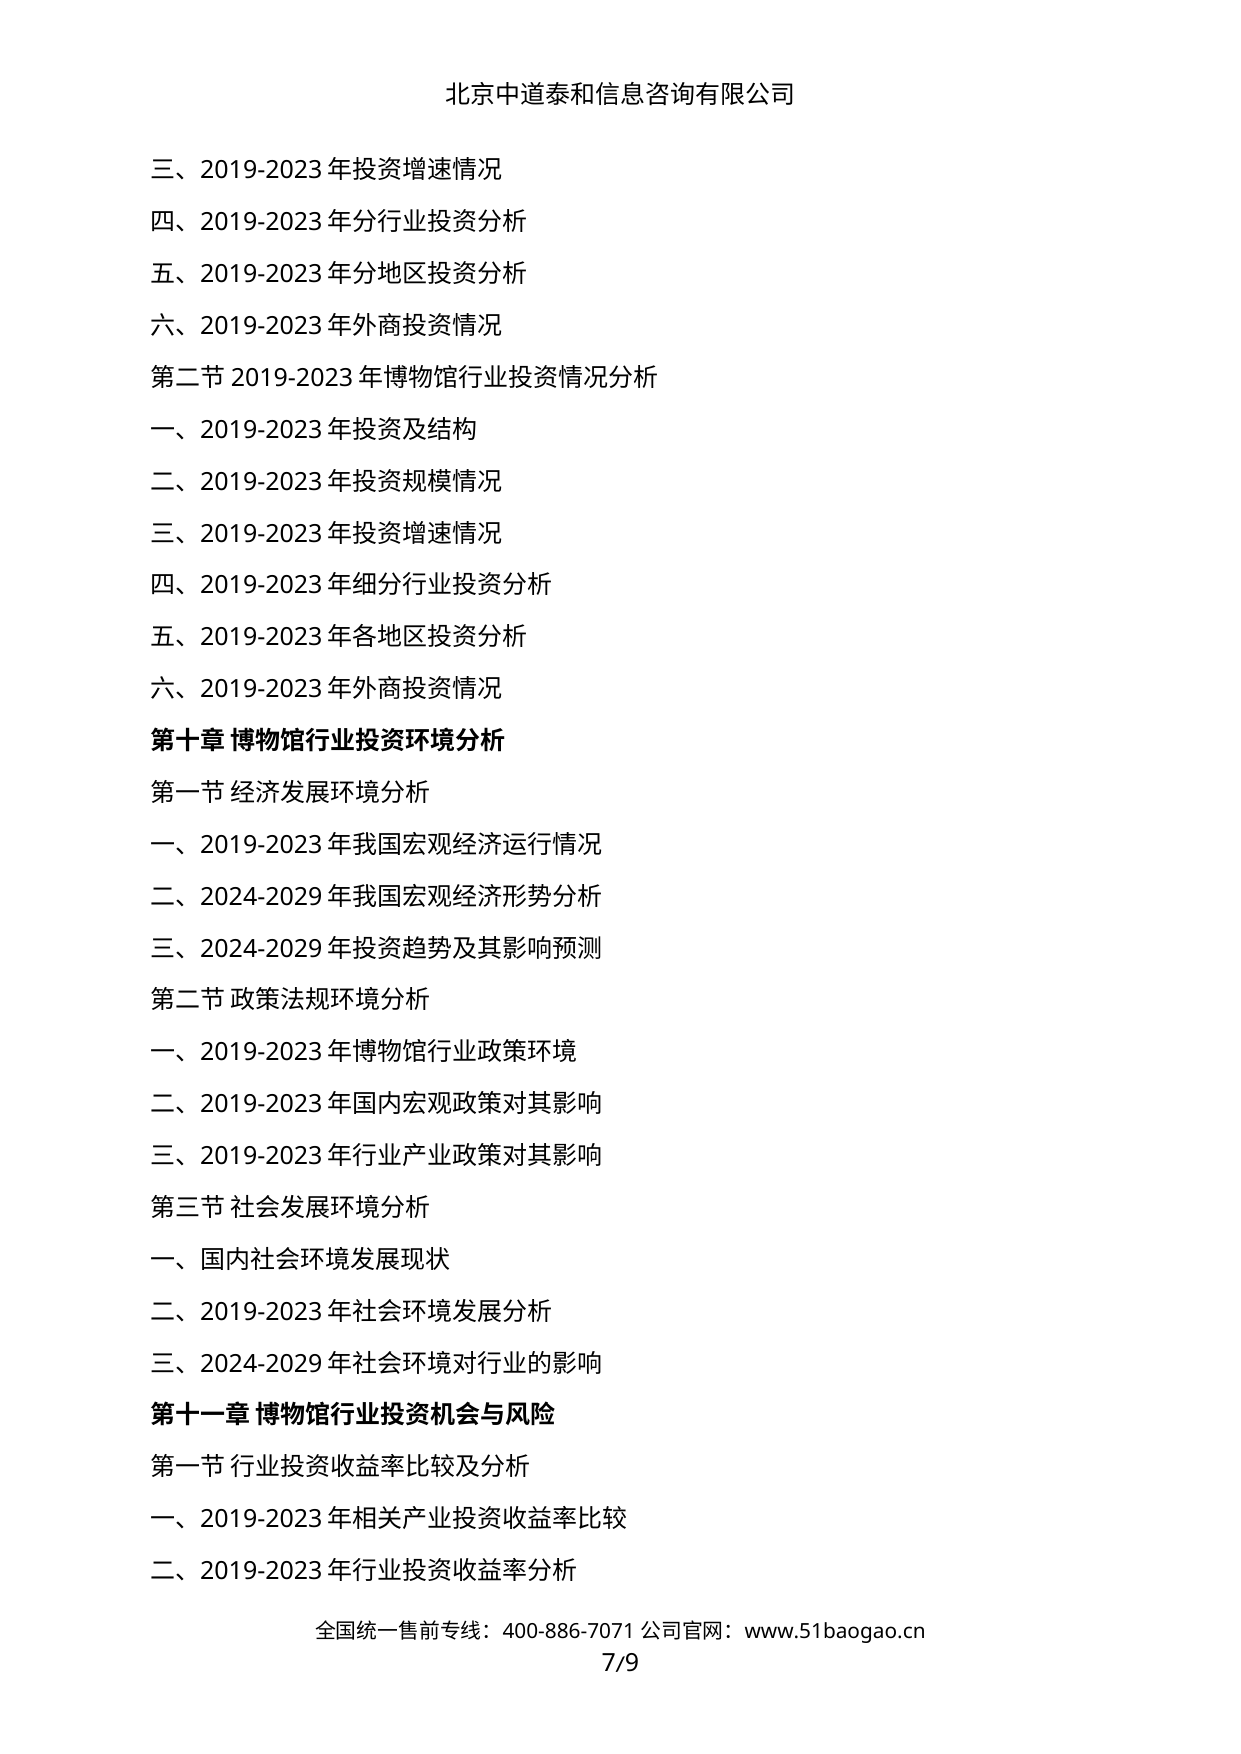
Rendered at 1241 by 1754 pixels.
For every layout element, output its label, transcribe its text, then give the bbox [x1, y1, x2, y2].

text 二、2019-2023年行业投资收益率分析 [150, 1551, 1090, 1587]
text 五、2019-2023年各地区投资分析 [150, 617, 1090, 653]
text 一、2019-2023年相关产业投资收益率比较 [150, 1499, 1090, 1535]
text 五、2019-2023年分地区投资分析 [150, 254, 1090, 290]
text 三、2019-2023年投资增速情况 [150, 150, 1090, 186]
text 第一节 行业投资收益率比较及分析 [150, 1447, 1090, 1483]
text 六、2019-2023年外商投资情况 [150, 306, 1090, 342]
text 四、2019-2023年分行业投资分析 [150, 202, 1090, 238]
text 一、2019-2023年投资及结构 [150, 409, 1090, 446]
text 第十一章 博物馆行业投资机会与风险 [150, 1395, 1090, 1431]
text 第二节 政策法规环境分析 [150, 980, 1090, 1016]
text 六、2019-2023年外商投资情况 [150, 669, 1090, 705]
text 三、2024-2029年社会环境对行业的影响 [150, 1343, 1090, 1379]
text 二、2019-2023年国内宏观政策对其影响 [150, 1084, 1090, 1120]
text 二、2019-2023年社会环境发展分析 [150, 1291, 1090, 1327]
text 第十章 博物馆行业投资环境分析 [150, 721, 1090, 757]
text 三、2024-2029年投资趋势及其影响预测 [150, 928, 1090, 964]
text 二、2024-2029年我国宏观经济形势分析 [150, 876, 1090, 912]
text 一、2019-2023年博物馆行业政策环境 [150, 1032, 1090, 1068]
text 二、2019-2023年投资规模情况 [150, 461, 1090, 497]
text 第三节 社会发展环境分析 [150, 1187, 1090, 1224]
text 三、2019-2023年投资增速情况 [150, 513, 1090, 549]
text 第二节 2019-2023年博物馆行业投资情况分析 [150, 357, 1090, 394]
text 第一节 经济发展环境分析 [150, 772, 1090, 809]
text 一、2019-2023年我国宏观经济运行情况 [150, 824, 1090, 861]
text 一、国内社会环境发展现状 [150, 1239, 1090, 1276]
text 三、2019-2023年行业产业政策对其影响 [150, 1136, 1090, 1172]
text 四、2019-2023年细分行业投资分析 [150, 565, 1090, 601]
